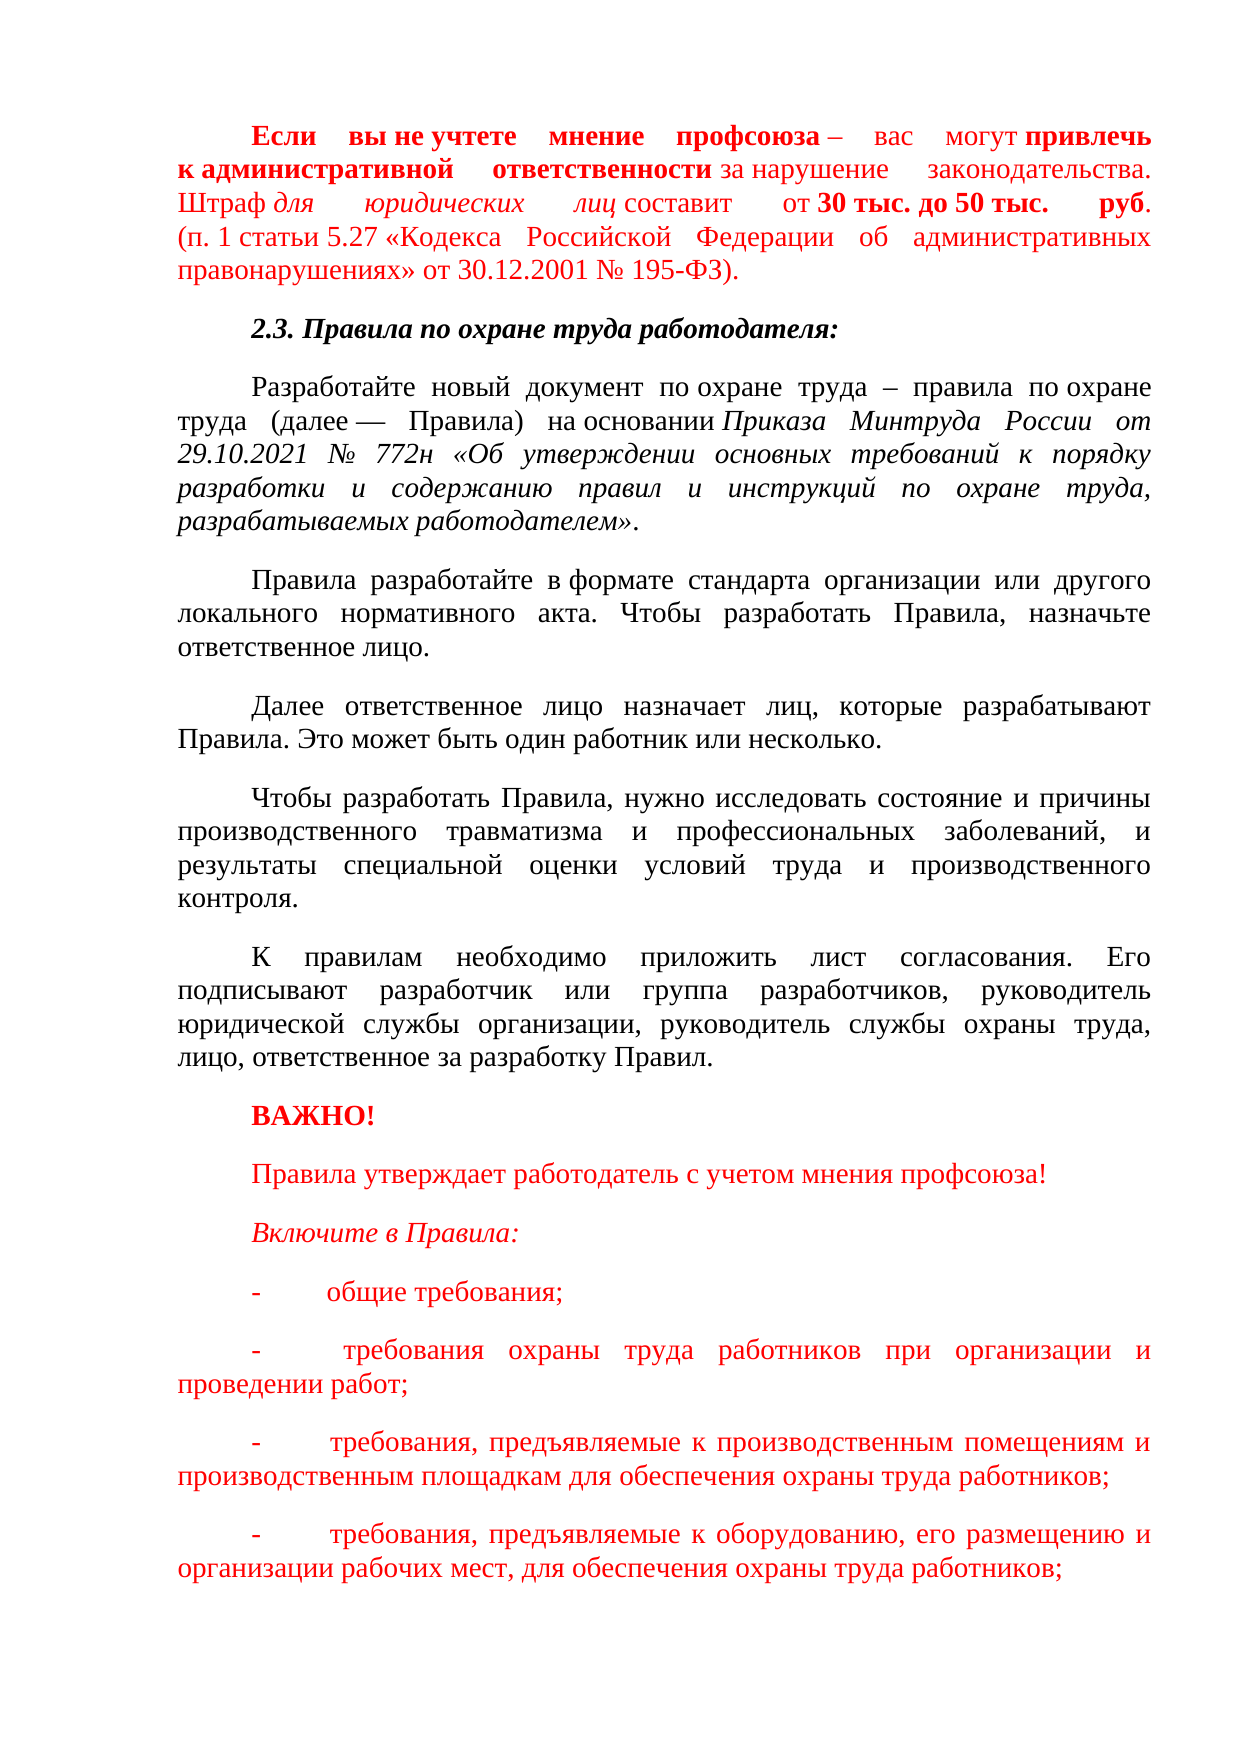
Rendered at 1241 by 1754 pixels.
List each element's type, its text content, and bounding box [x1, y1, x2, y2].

text - требования, предъявляемые к оборудованию, его размещению и организации рабочих мест, для обеспечения охраны труда работников; [177, 1516, 1152, 1583]
text Далее ответственное лицо назначает лиц, которые разрабатывают Правила. Это может быть один работник или несколько. [177, 688, 1152, 755]
text 2.3. Правила по охране труда работодателя: [177, 311, 1152, 344]
text Чтобы разработать Правила, нужно исследовать состояние и причины производственного травматизма и профессиональных заболеваний, и результаты специальной оценки условий труда и производственного контроля. [177, 780, 1152, 914]
text Разработайте новый документ по охране труда – правила по охране труда (далее — Правила) на основании Приказа Минтруда России от 29.10.2021 № 772н «Об утверждении основных требований к порядку разработки и содержанию правил и инструкций по охране труда, разрабатываемых работодателем». [177, 369, 1152, 537]
text - общие требования; [177, 1274, 1152, 1307]
text - требования охраны труда работников при организации и проведении работ; [177, 1332, 1152, 1399]
text К правилам необходимо приложить лист согласования. Его подписывают разработчик или группа разработчиков, руководитель юридической службы организации, руководитель службы охраны труда, лицо, ответственное за разработку Правил. [177, 939, 1152, 1073]
text Правила разработайте в формате стандарта организации или другого локального нормативного акта. Чтобы разработать Правила, назначьте ответственное лицо. [177, 562, 1152, 663]
text Правила утверждает работодатель с учетом мнения профсоюза! [177, 1157, 1152, 1190]
text Если вы не учтете мнение профсоюза – вас могут привлечь к административной ответственности за нарушение законодательства. Штраф для юридических лиц составит от 30 тыс. до 50 тыс. руб. (п. 1 статьи 5.27 «Кодекса Российской Федерации об административных правонарушениях» от 30.12.2001 № 195-ФЗ). [177, 118, 1152, 286]
text - требования, предъявляемые к производственным помещениям и производственным площадкам для обеспечения охраны труда работников; [177, 1424, 1152, 1491]
text ВАЖНО! [177, 1098, 1152, 1132]
text Включите в Правила: [177, 1215, 1152, 1249]
